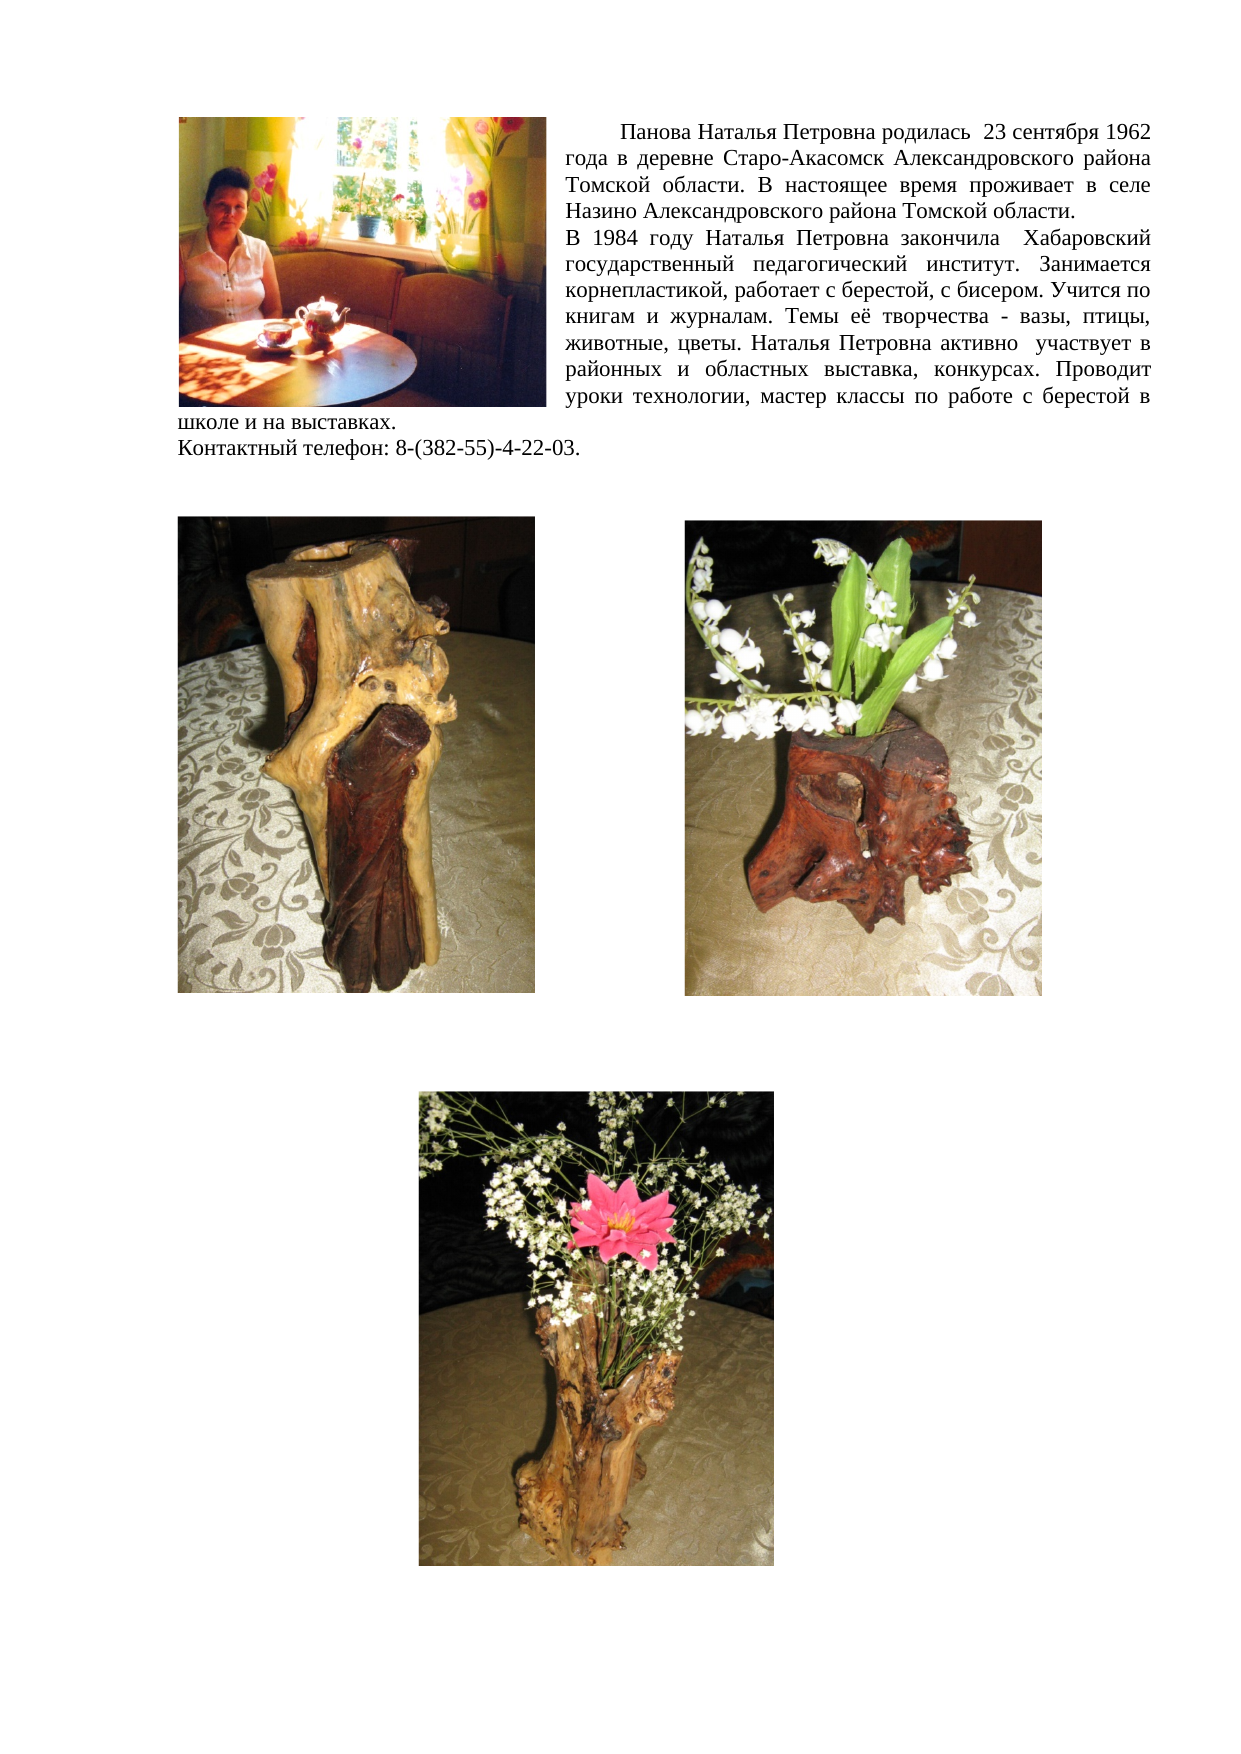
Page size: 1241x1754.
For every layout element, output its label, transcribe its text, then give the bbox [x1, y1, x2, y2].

picture [419, 1092, 774, 1566]
text Контактный телефон: 8-(382-55)-4-22-03. [177, 434, 1152, 461]
text В 1984 году Наталья Петровна закончила Хабаровский государственный педагогический институт. Занимается корнепластикой, работает с берестой, с бисером. Учится по книгам и журналам. Темы её творчества - вазы, птицы, животные, цветы. Наталья Петровна активно участвует в районных и областных выставка, конкурсах. Проводит уроки технологии, мастер классы по работе с берестой в школе и на выставках. [177, 223, 1152, 434]
picture [177, 117, 547, 405]
text Панова Наталья Петровна родилась 23 сентября 1962 года в деревне Старо-Акасомск Александровского района Томской области. В настоящее время проживает в селе Назино Александровского района Томской области. [547, 118, 1152, 223]
picture [178, 517, 535, 993]
picture [685, 521, 1042, 996]
